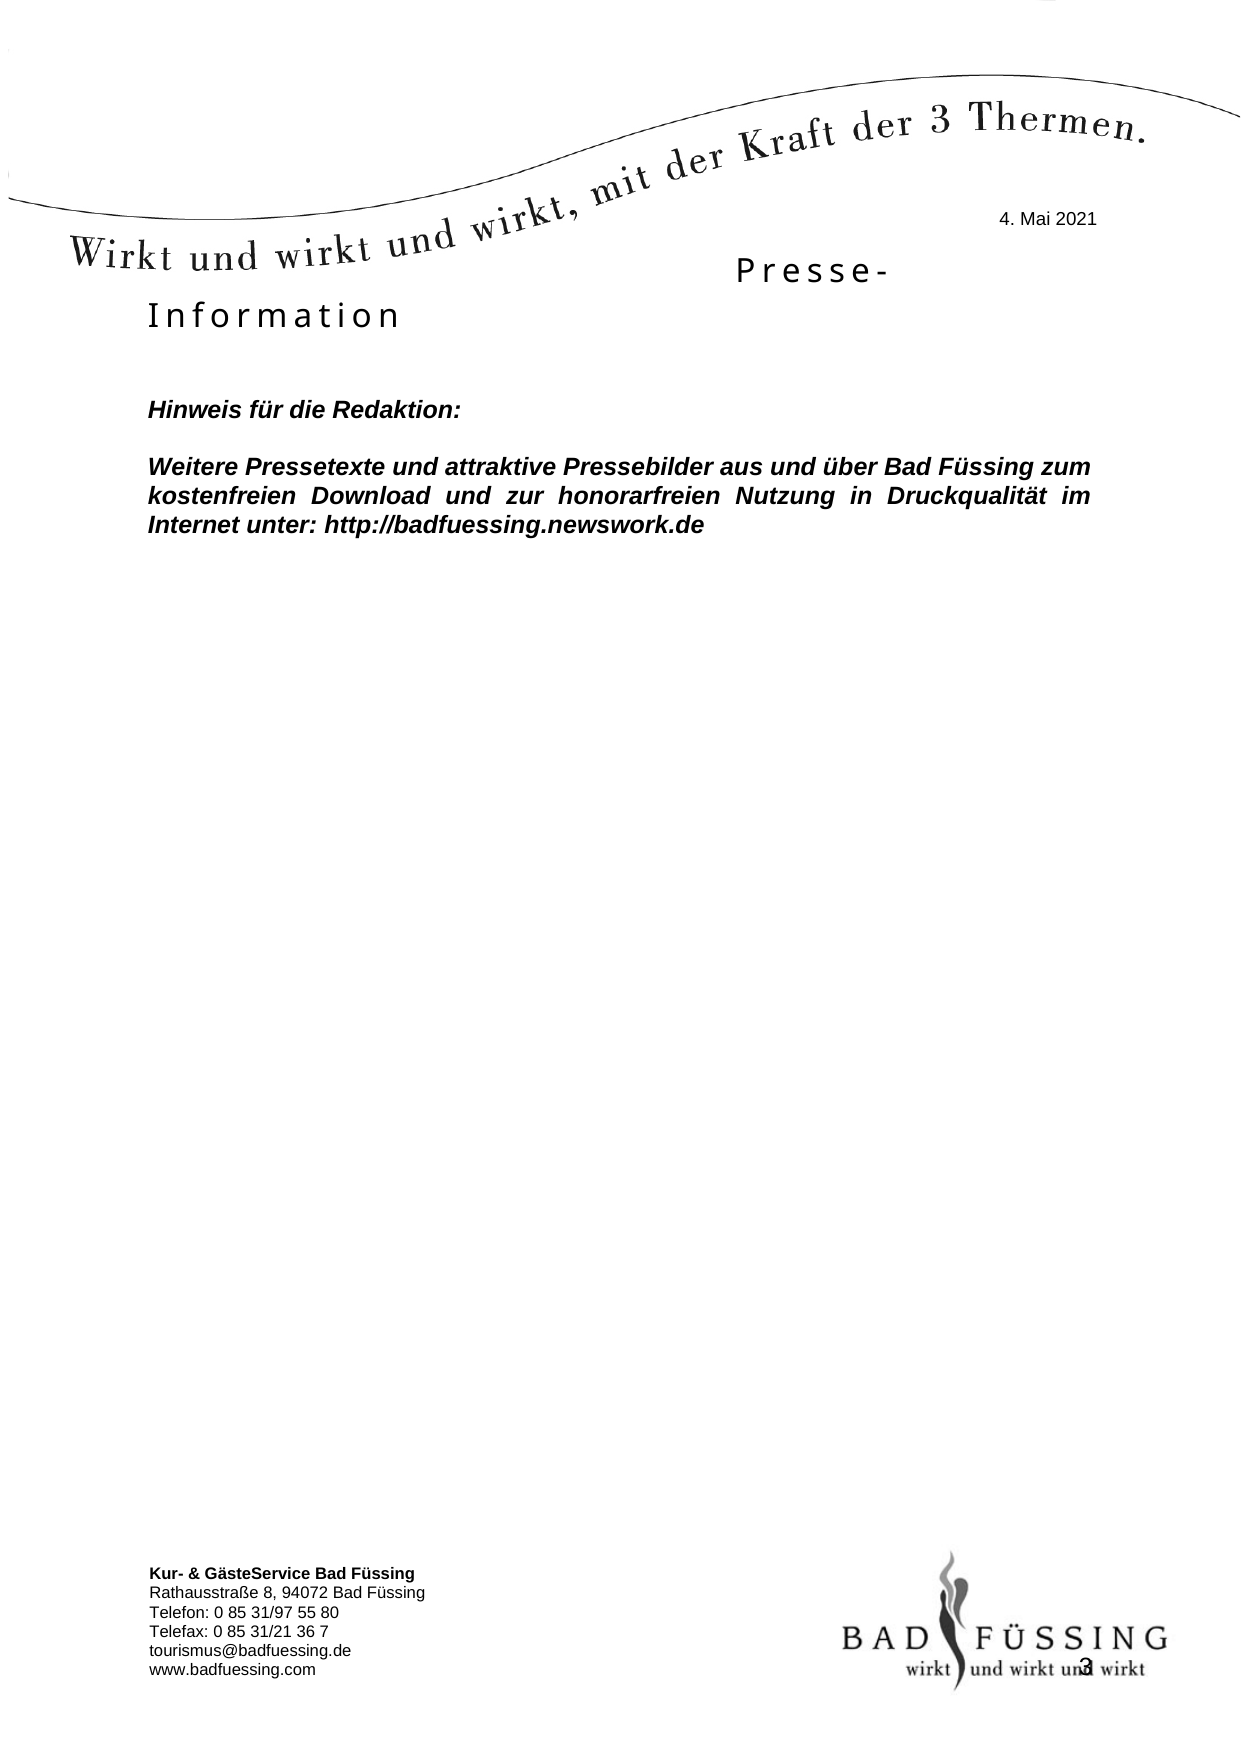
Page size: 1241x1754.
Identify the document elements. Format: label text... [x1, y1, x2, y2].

picture [8, 0, 1241, 272]
picture [824, 1544, 1185, 1697]
text Hinweis für die Redaktion: [148, 395, 1092, 423]
text Weitere Pressetexte und attraktive Pressebilder aus und über Bad Füssing zum kostenfreien Download und zur honorarfreien Nutzung in Druckqualität im Internet unter: http://badfuessing.newswork.de [148, 452, 1092, 538]
picture [856, 266, 865, 271]
picture [741, 261, 750, 270]
picture [786, 266, 795, 271]
